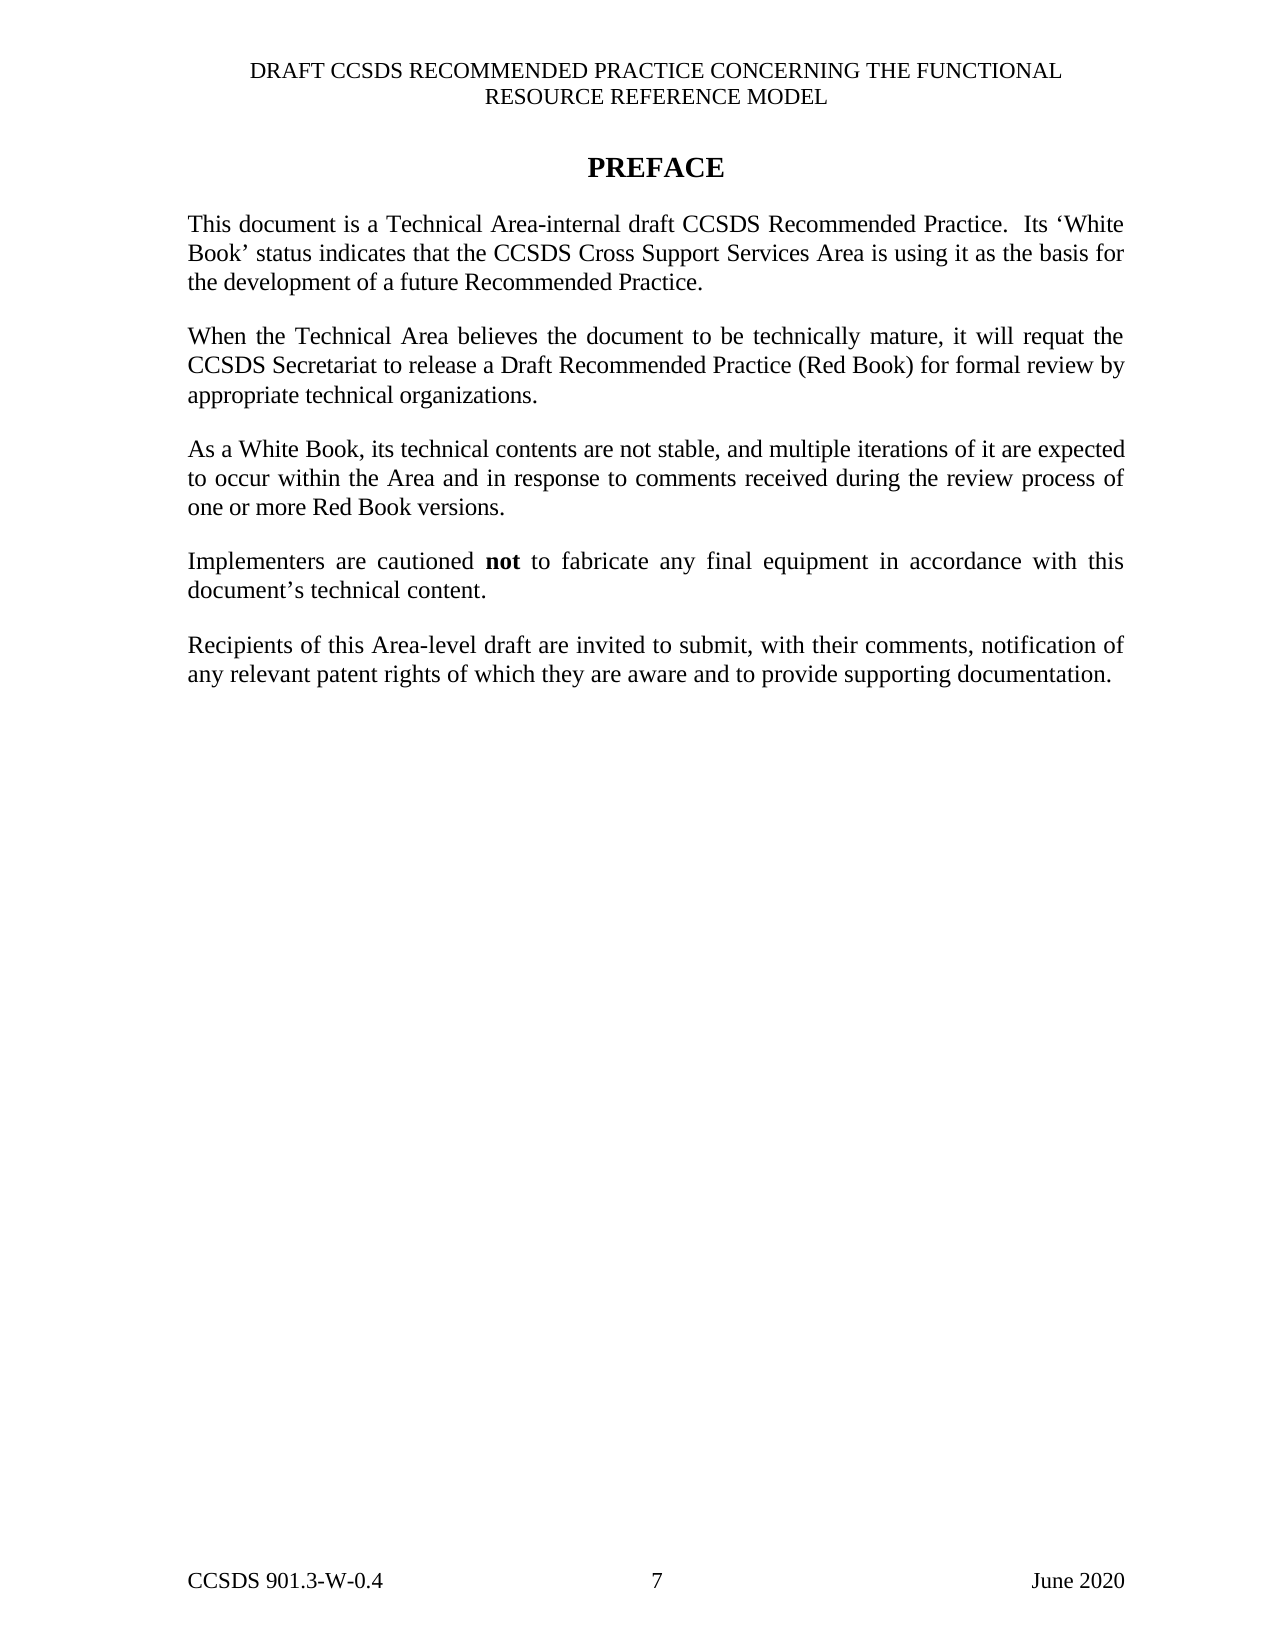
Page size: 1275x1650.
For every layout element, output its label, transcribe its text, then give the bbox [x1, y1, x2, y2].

text Implementers are cautioned not to fabricate any final equipment in accordance with this document’s technical content. [187, 546, 1125, 604]
text Recipients of this Area-level draft are invited to submit, with their comments, notification of any relevant patent rights of which they are aware and to provide supporting documentation. [187, 629, 1125, 688]
text This document is a Technical Area-internal draft CCSDS Recommended Practice. Its ‘White Book’ status indicates that the CCSDS Cross Support Services Area is using it as the basis for the development of a future Recommended Practice. [187, 208, 1125, 296]
text As a White Book, its technical contents are not stable, and multiple iterations of it are expected to occur within the Area and in response to comments received during the review process of one or more Red Book versions. [187, 433, 1125, 521]
text When the Technical Area believes the document to be technically mature, it will requat the CCSDS Secretariat to release a Draft Recommended Practice (Red Book) for formal review by appropriate technical organizations. [187, 321, 1125, 408]
subtitle PREFACE [187, 150, 1125, 183]
